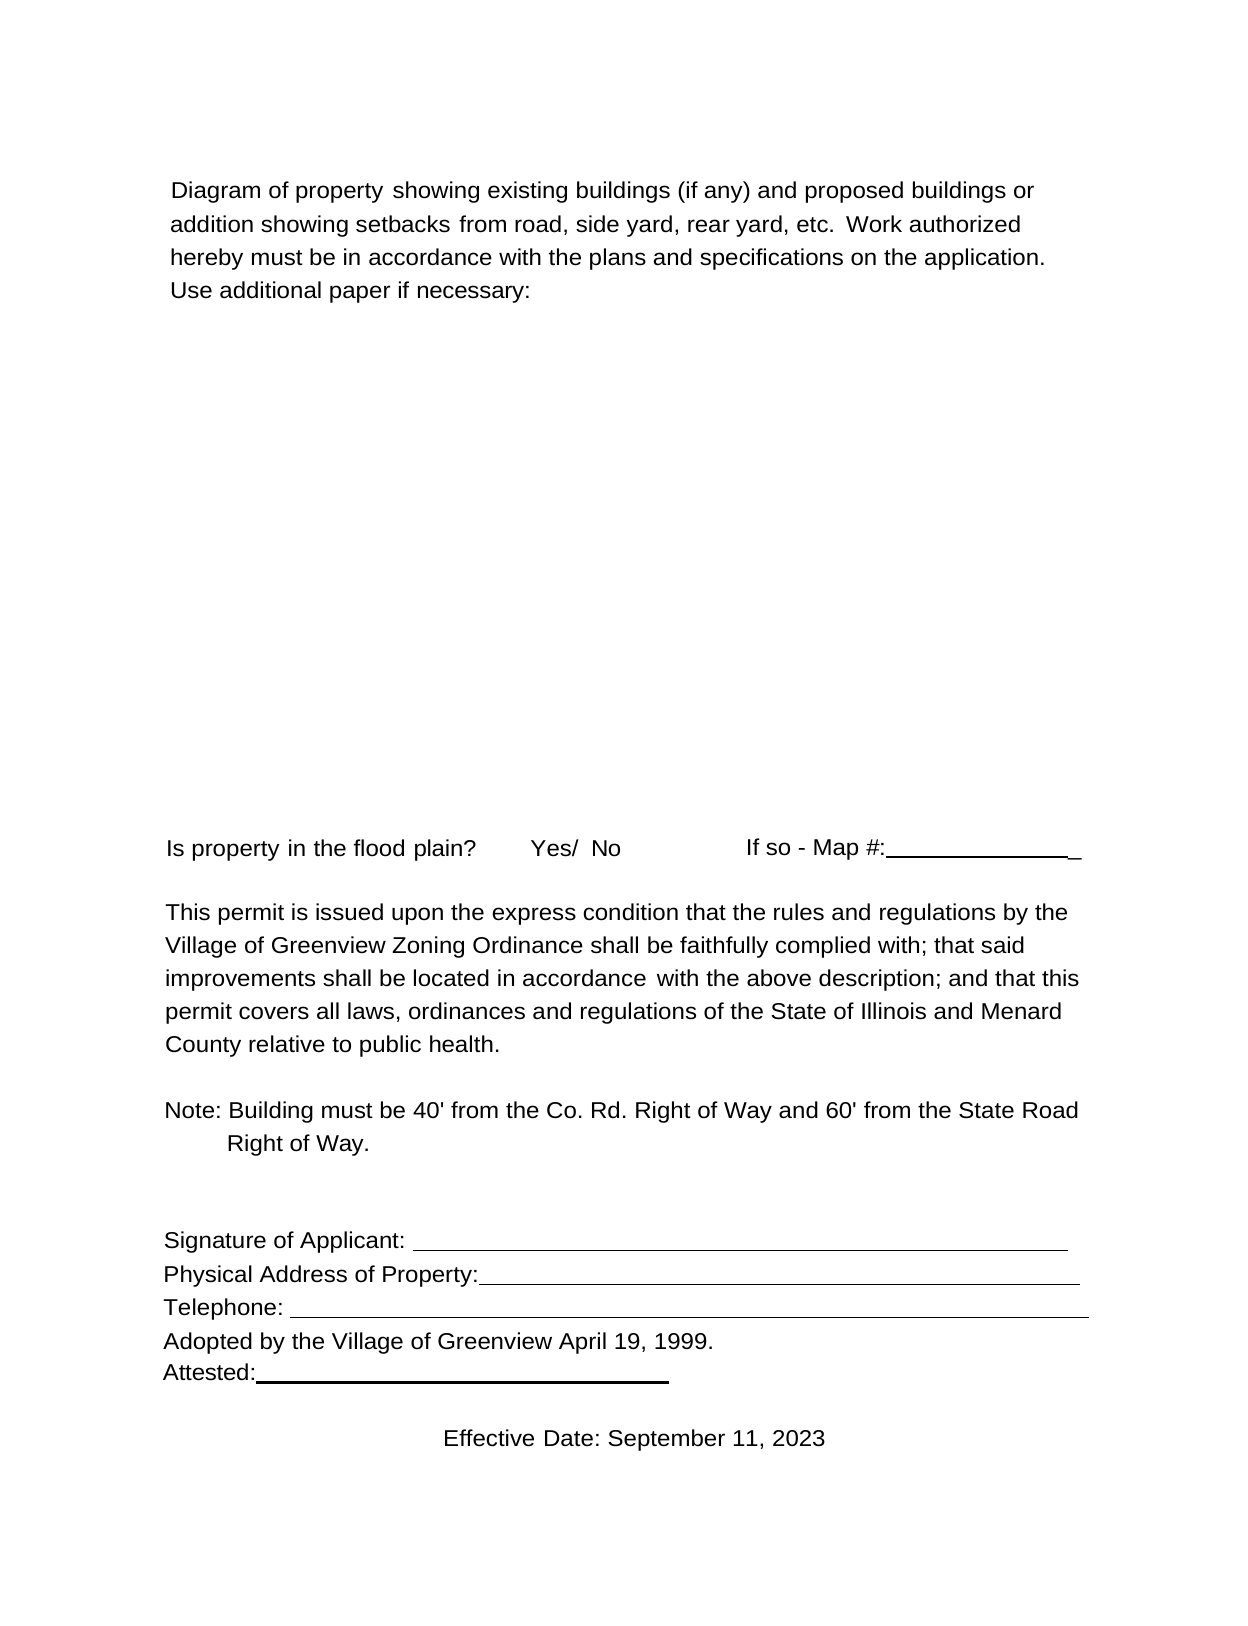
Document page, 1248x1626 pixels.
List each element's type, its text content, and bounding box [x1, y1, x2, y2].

text This permit is issued upon the express condition that the rules and regulations by the Village of Greenview Zoning Ordinance shall be faithfully complied with; that said improvements shall be located in accordance with the above description; and that this permit covers all laws, ordinances and regulations of the State of Illinois and Menard County relative to public health. [165, 899, 1098, 1057]
text Effective Date: September 11, 2023 [423, 1425, 845, 1451]
text Diagram of property showing existing buildings (if any) and proposed buildings or addition showing setbacks from road, side yard, rear yard, etc. Work authorized hereby must be in accordance with the plans and specifications on the application. Use additional paper if necessary: [170, 177, 1086, 303]
text Signature of Applicant: Physical Address of Property: Telephone: Adopted by the Village of Greenview April 19, 1999. [163, 1227, 1089, 1354]
text Attested: [163, 1362, 1110, 1384]
text Is property in the flood plain? Yes/ No If so - Map #: _ [165, 833, 1110, 861]
text Note: Building must be 40' from the Co. Rd. Right of Way and 60' from the State Road Right of Way. [164, 1097, 1086, 1156]
